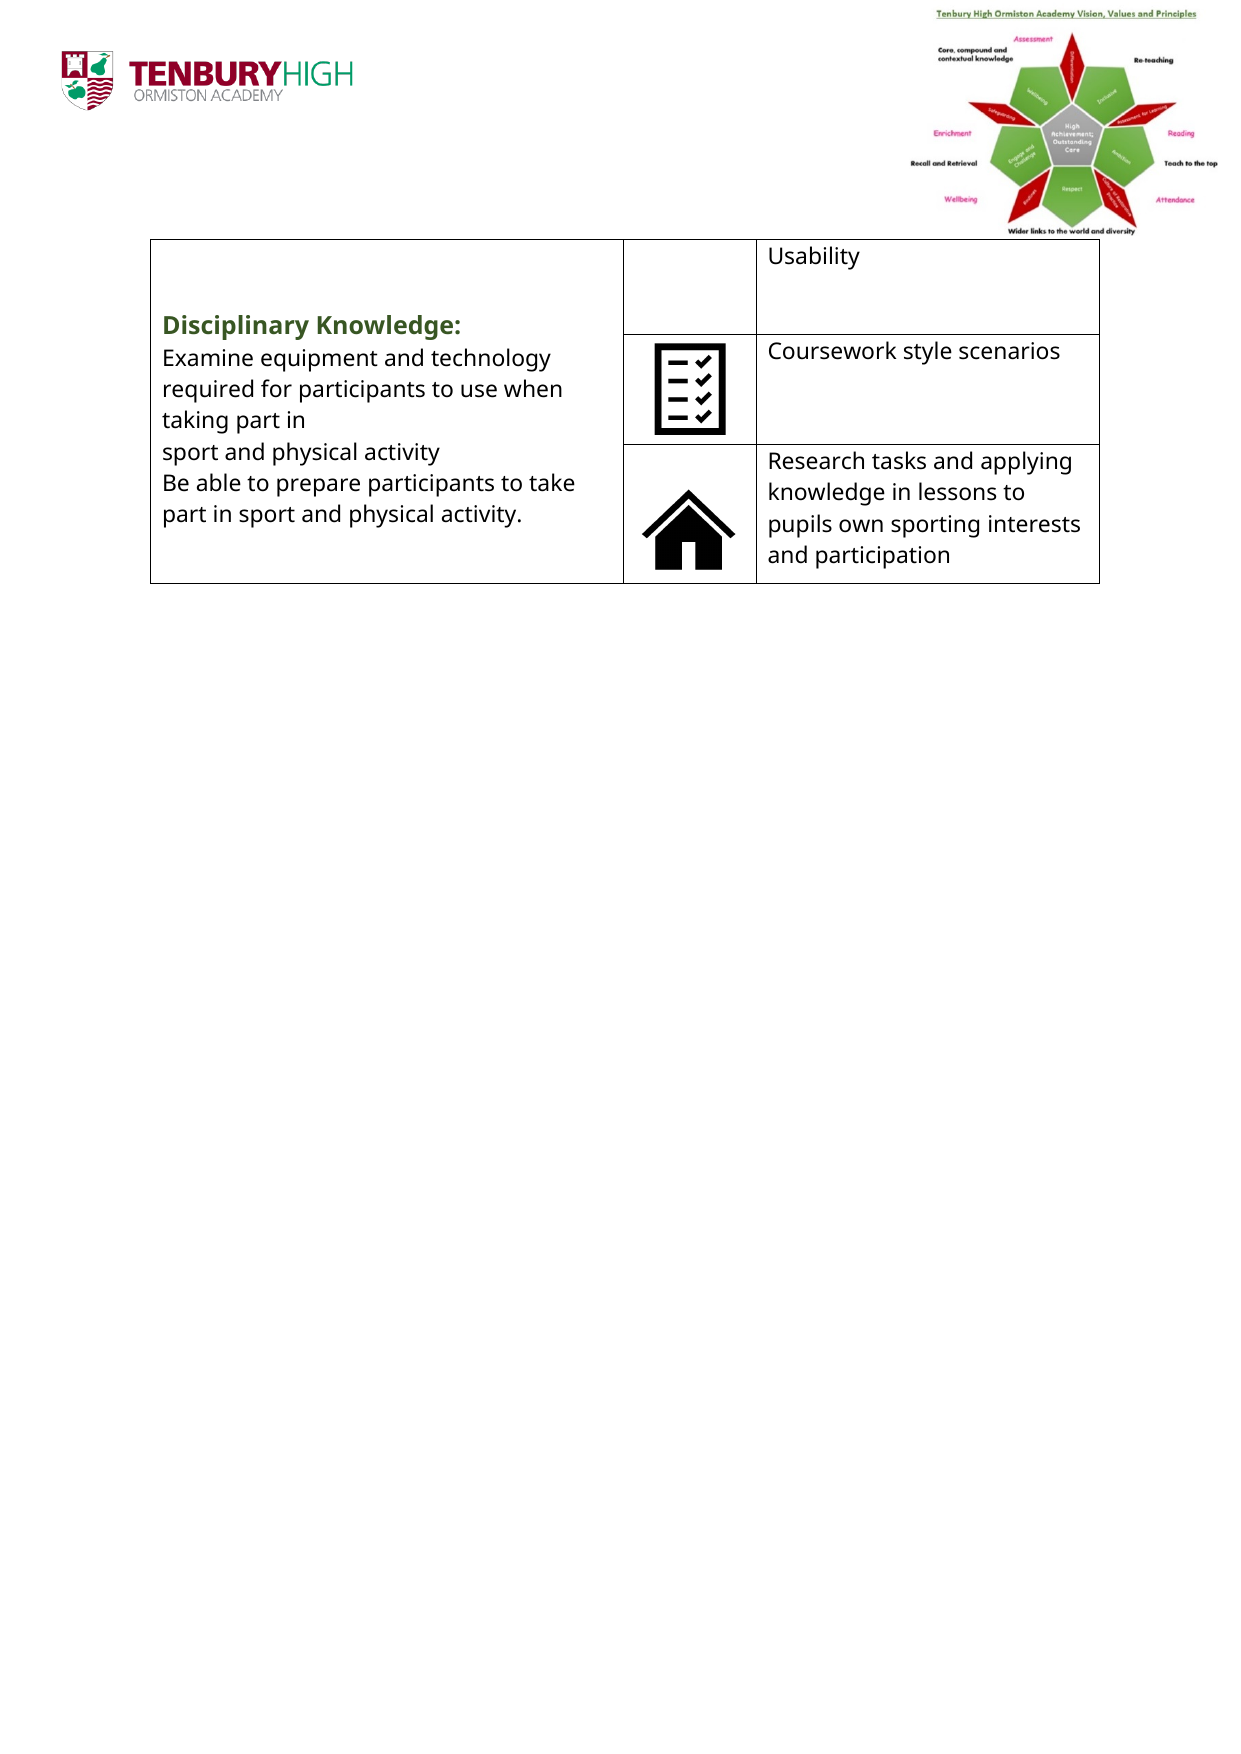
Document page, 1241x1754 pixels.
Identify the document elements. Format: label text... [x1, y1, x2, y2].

picture [56, 43, 357, 112]
picture [635, 334, 745, 444]
table_cell [624, 335, 635, 444]
table_cell Research tasks and applying knowledge in lessons to pupils own sporting interests and participation [757, 445, 1099, 582]
table_cell [624, 240, 756, 333]
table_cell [757, 240, 1099, 333]
table_cell [624, 445, 756, 582]
table_cell Coursework style scenarios [757, 335, 1099, 444]
picture [635, 476, 742, 583]
table_cell [745, 335, 756, 444]
